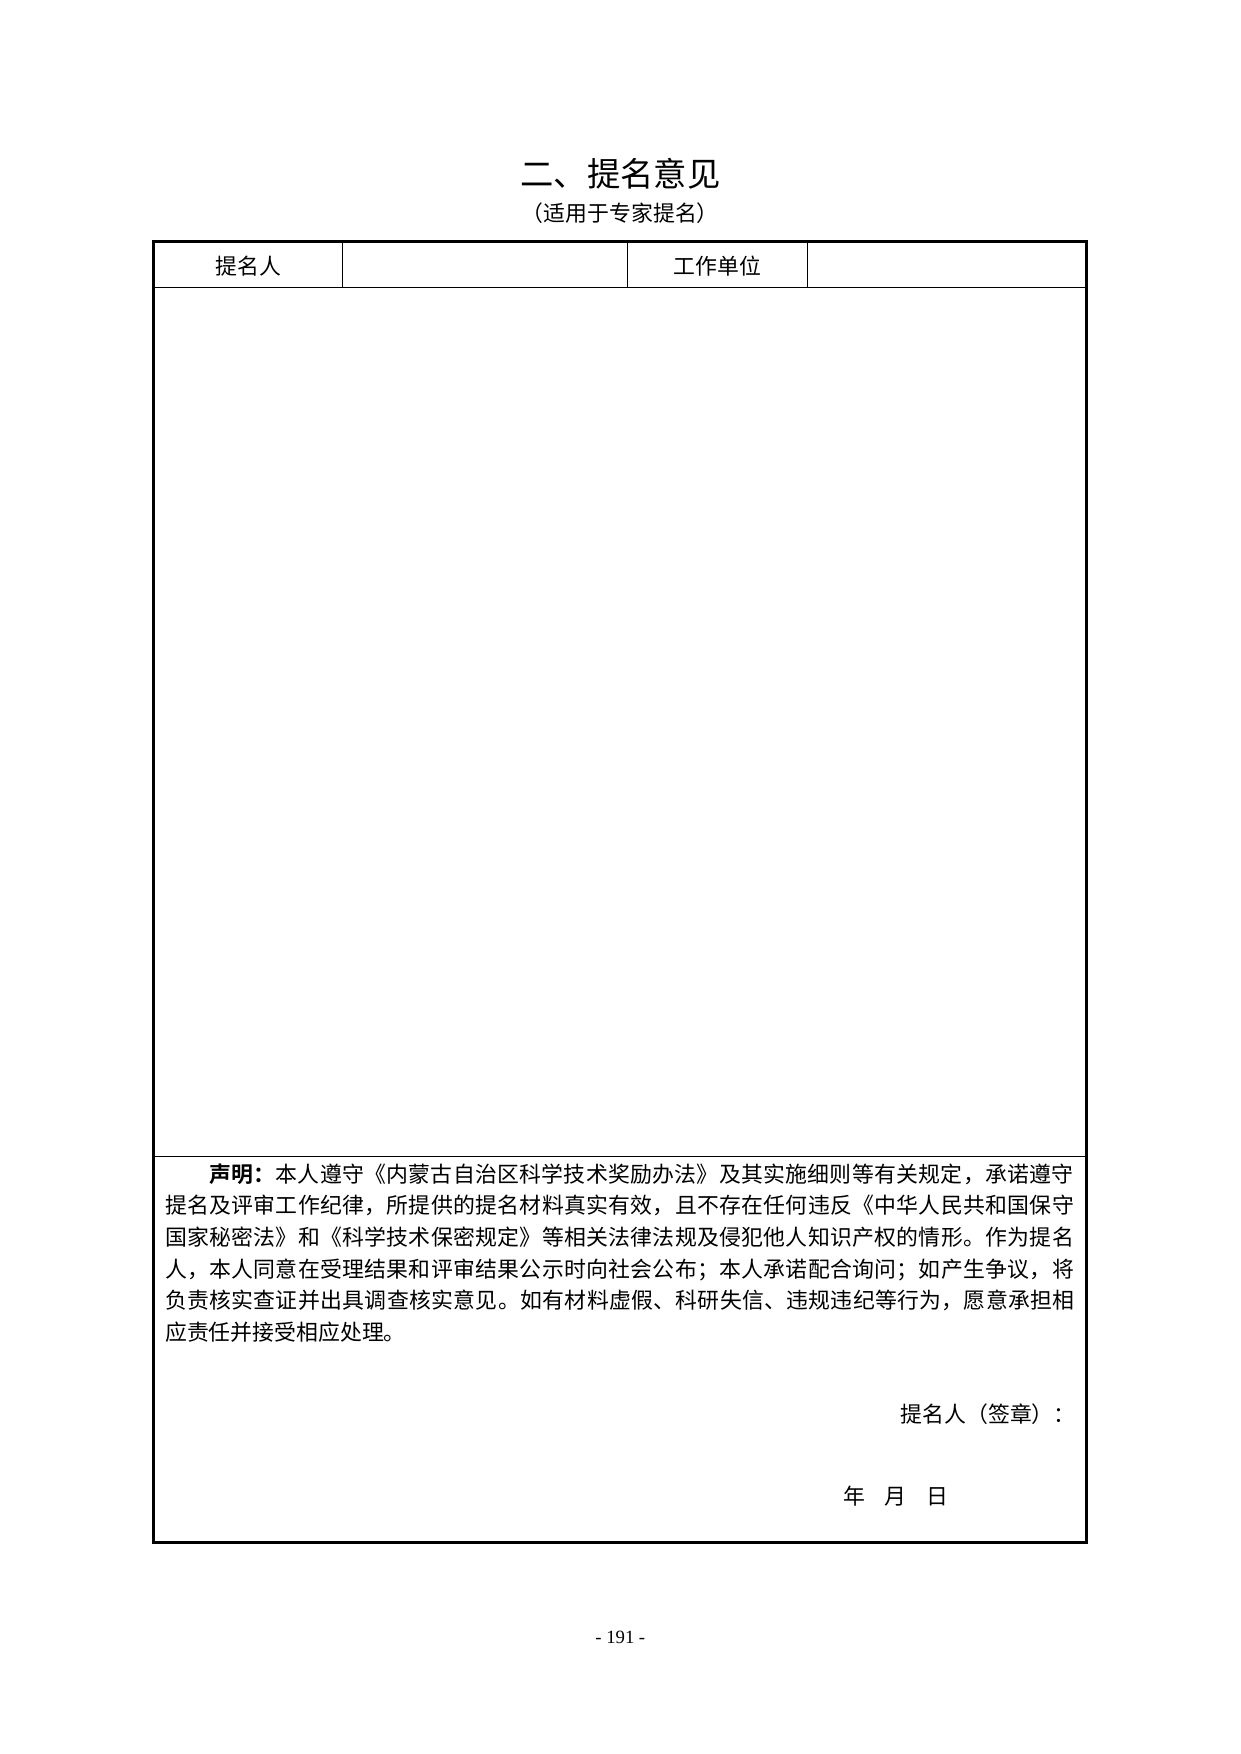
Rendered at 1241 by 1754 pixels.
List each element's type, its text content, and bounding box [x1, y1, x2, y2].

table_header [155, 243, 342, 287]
text （适用于专家提名） [165, 196, 1075, 228]
subtitle 二、提名意见 [165, 148, 1075, 196]
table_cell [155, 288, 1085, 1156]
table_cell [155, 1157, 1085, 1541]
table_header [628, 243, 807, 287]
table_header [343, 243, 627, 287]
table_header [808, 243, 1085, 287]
